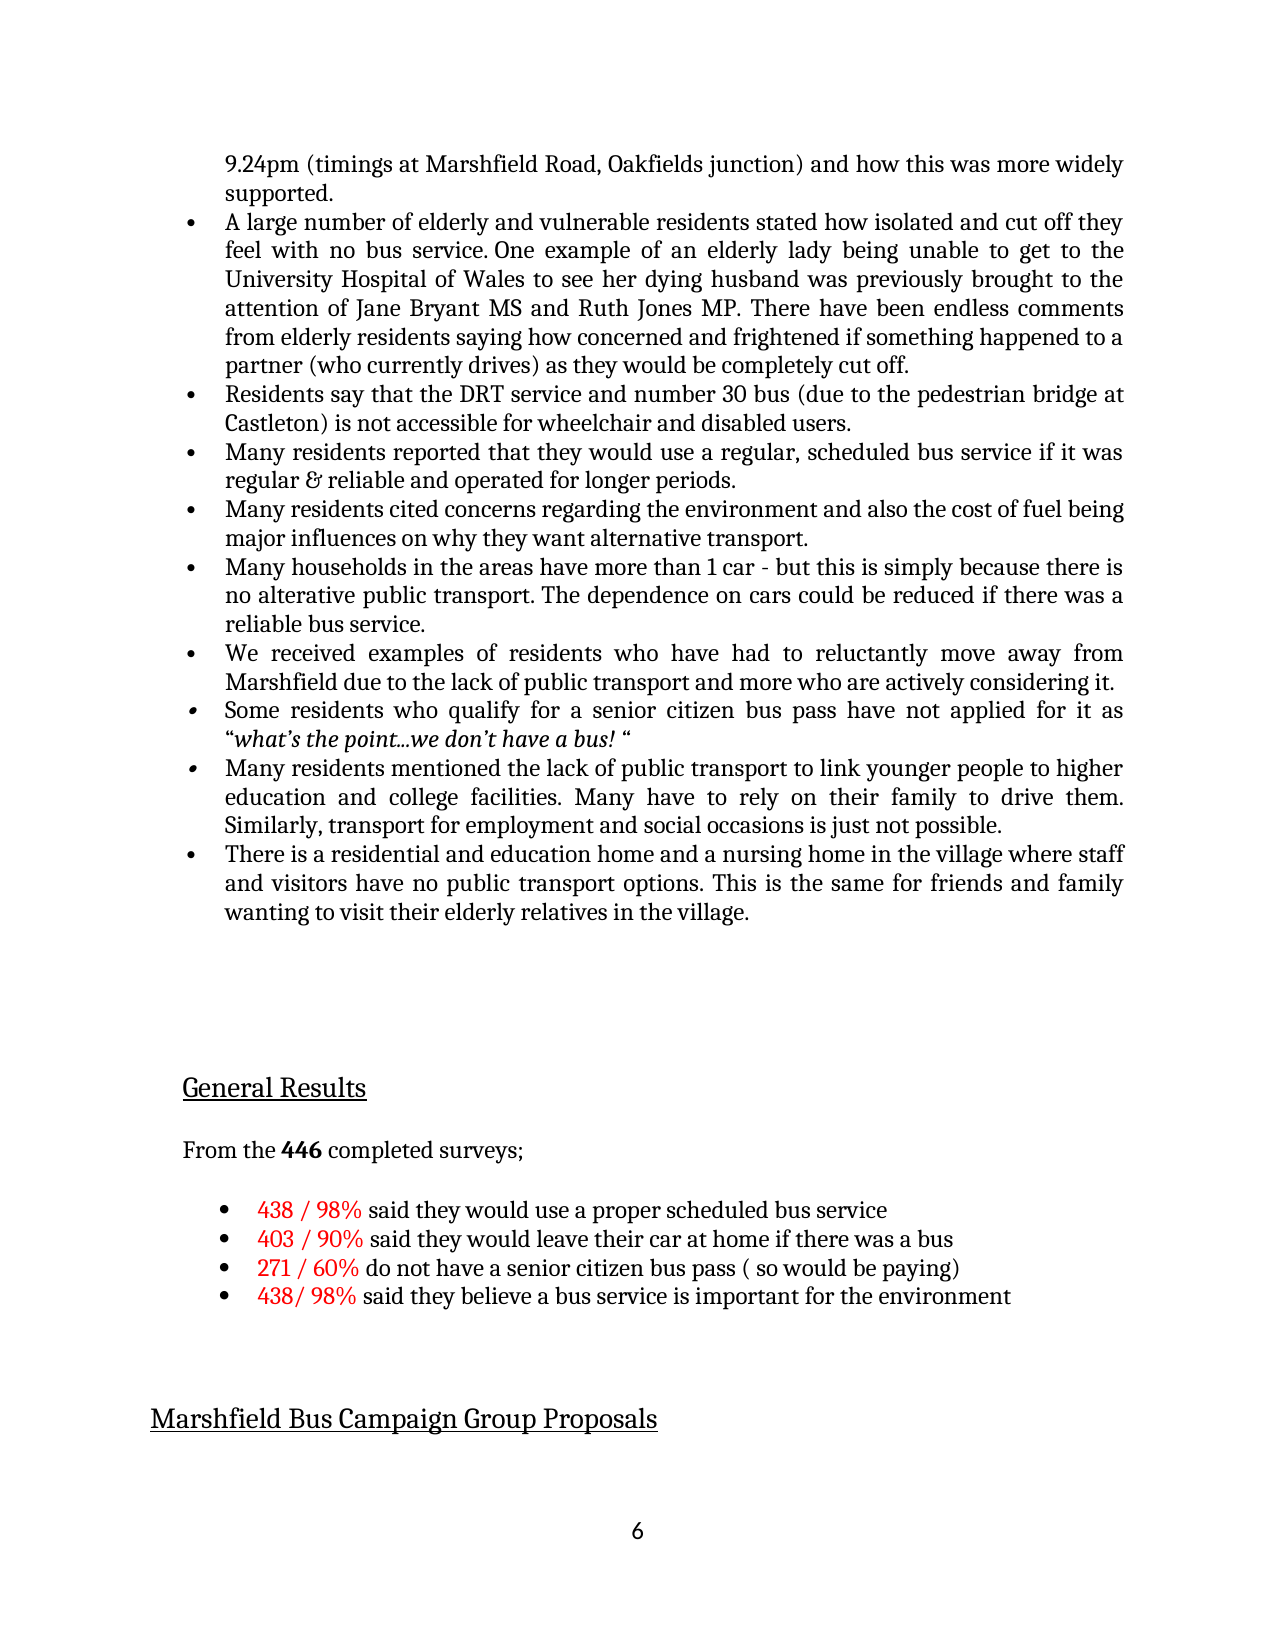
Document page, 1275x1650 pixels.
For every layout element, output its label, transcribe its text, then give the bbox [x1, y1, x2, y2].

list 403 / 90% said they would leave their car at home if there was a bus [220, 1225, 1125, 1253]
list We received examples of residents who have had to reluctantly move away from Marshfield due to the lack of public transport and more who are actively considering it. [187, 639, 1125, 696]
list 438 / 98% said they would use a proper scheduled bus service [220, 1196, 1125, 1225]
text General Results [182, 1071, 1125, 1105]
list Many residents reported that they would use a regular, scheduled bus service if it was regular & reliable and operated for longer periods. [187, 437, 1125, 495]
list Many residents mentioned the lack of public transport to link younger people to higher education and college facilities. Many have to rely on their family to drive them. Similarly, transport for employment and social occasions is just not possible. [187, 754, 1125, 840]
list 271 / 60% do not have a senior citizen bus pass ( so would be paying) [220, 1253, 1125, 1282]
list There is a residential and education home and a nursing home in the village where staff and visitors have no public transport options. This is the same for friends and family wanting to visit their elderly relatives in the village. [187, 840, 1125, 926]
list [187, 150, 1125, 207]
list Some residents who qualify for a senior citizen bus pass have not applied for it as “what’s the point...we don’t have a bus! “ [187, 696, 1125, 754]
list Many residents cited concerns regarding the environment and also the cost of fuel being major influences on why they want alternative transport. [187, 495, 1125, 552]
text From the 446 completed surveys; [182, 1136, 1125, 1165]
list Many households in the areas have more than 1 car - but this is simply because there is no alterative public transport. The dependence on cars could be reduced if there was a reliable bus service. [187, 552, 1125, 639]
list A large number of elderly and vulnerable residents stated how isolated and cut off they feel with no bus service. One example of an elderly lady being unable to get to the University Hospital of Wales to see her dying husband was previously brought to the attention of Jane Bryant MS and Ruth Jones MP. There have been endless comments from elderly residents saying how concerned and frightened if something happened to a partner (who currently drives) as they would be completely cut off. [187, 207, 1125, 380]
list Residents say that the DRT service and number 30 bus (due to the pedestrian bridge at Castleton) is not accessible for wheelchair and disabled users. [187, 380, 1125, 437]
text Marshfield Bus Campaign Group Proposals [150, 1402, 1125, 1436]
list 438/ 98% said they believe a bus service is important for the environment [220, 1282, 1125, 1311]
